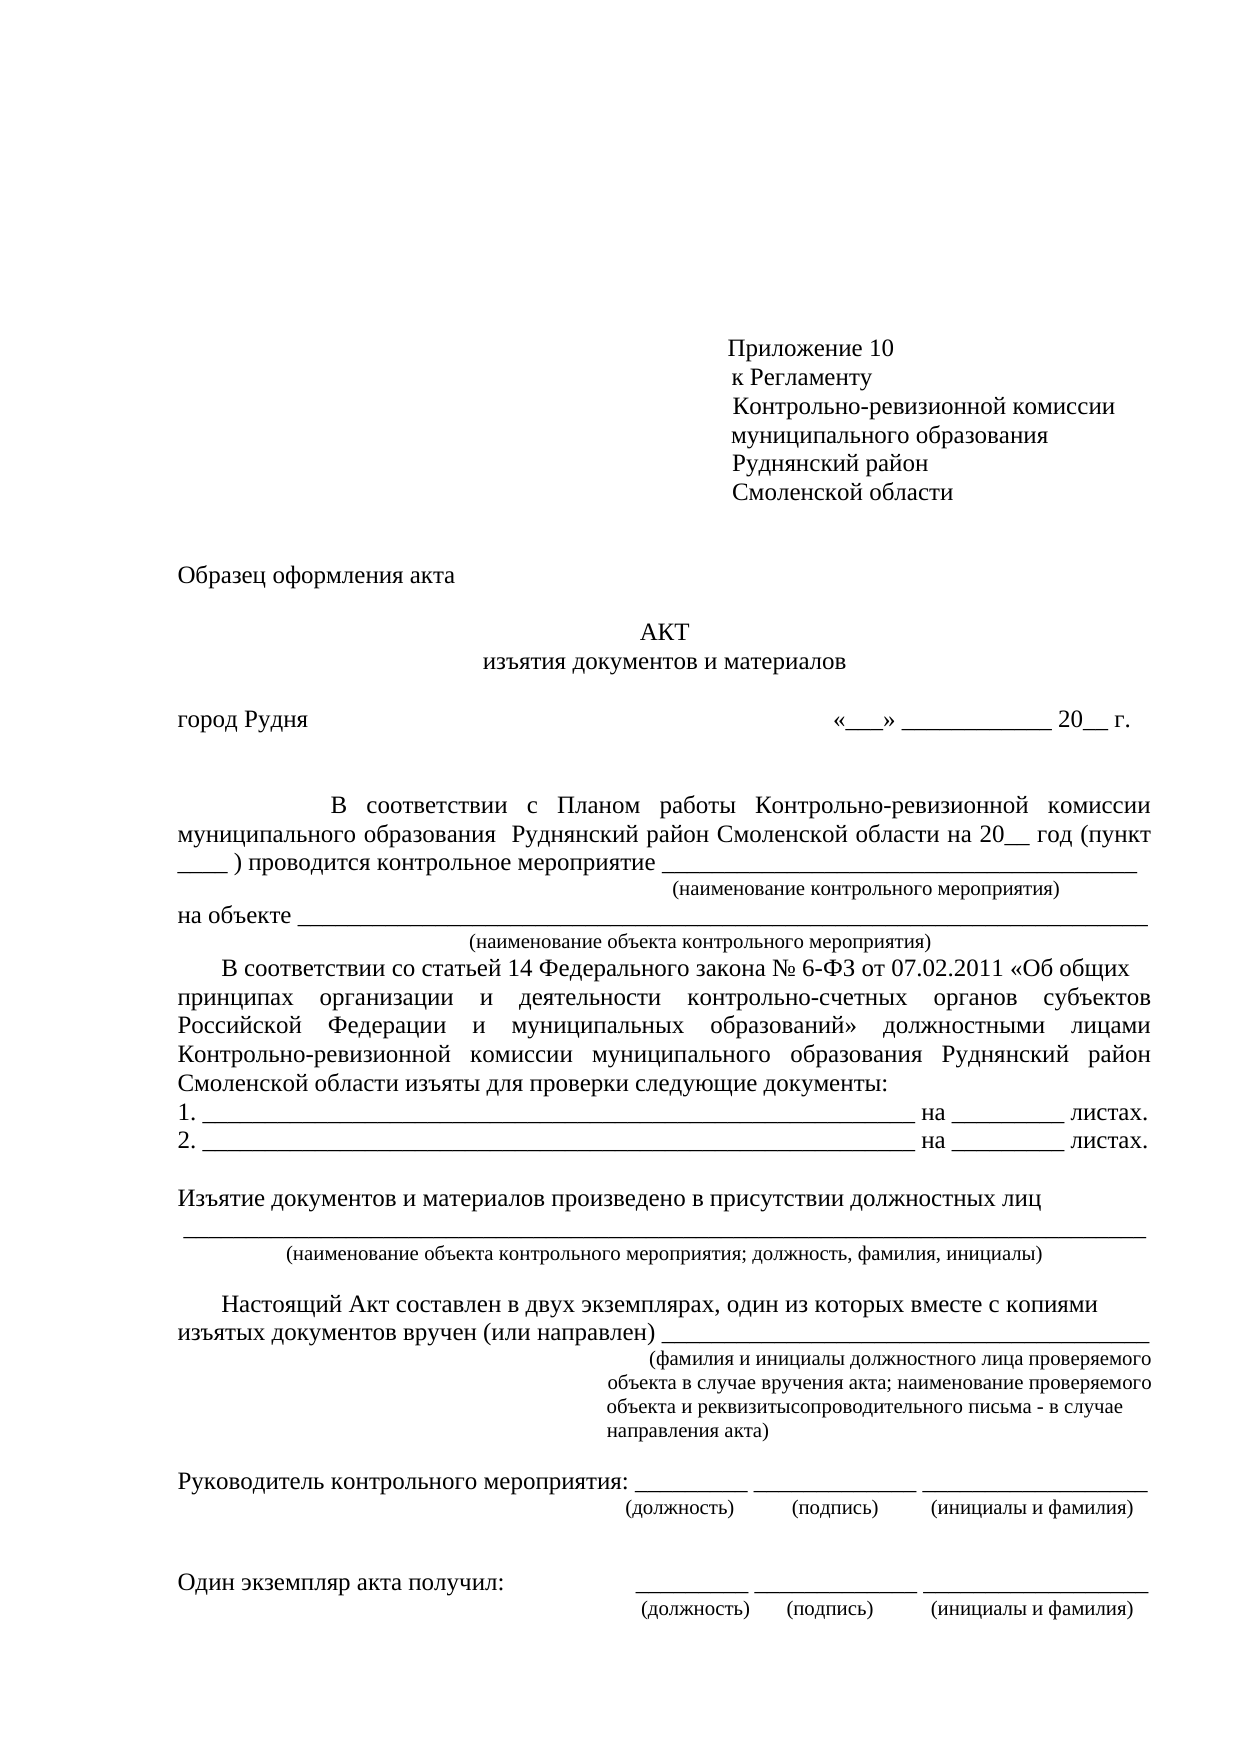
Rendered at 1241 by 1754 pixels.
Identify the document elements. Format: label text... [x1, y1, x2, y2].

text АКТ [177, 617, 1152, 646]
text (наименование контрольного мероприятия) [177, 876, 1152, 900]
text объекта и реквизитысопроводительного письма - в случае [177, 1394, 1152, 1418]
text 2. _________________________________________________________ на _________ листах. [177, 1126, 1152, 1154]
text (должность) (подпись) (инициалы и фамилия) [177, 1596, 1152, 1620]
text Образец оформления акта [177, 560, 1152, 589]
text Один экземпляр акта получил: _________ _____________ __________________ [177, 1567, 1152, 1596]
text направления акта) [177, 1418, 1152, 1442]
text город Рудня «___» ____________ 20__ г. [177, 704, 1152, 732]
text Руднянский район [177, 448, 1152, 477]
text к Регламенту [177, 362, 1152, 391]
text (должность) (подпись) (инициалы и фамилия) [177, 1495, 1152, 1519]
text 1. _________________________________________________________ на _________ листах. [177, 1097, 1152, 1126]
text В соответствии с Планом работы Контрольно-ревизионной комиссии муниципального образования Руднянский район Смоленской области на 20__ год (пункт ____ ) проводится контрольное мероприятие ______________________________________ [177, 790, 1152, 876]
text Приложение 10 [177, 333, 1152, 362]
text на объекте ____________________________________________________________________ [177, 900, 1152, 929]
text изъятия документов и материалов [177, 646, 1152, 675]
text Руководитель контрольного мероприятия: _________ _____________ __________________ [177, 1466, 1152, 1495]
text муниципального образования [177, 420, 1152, 448]
text Смоленской области [177, 477, 1152, 506]
text Контрольно-ревизионной комиссии [177, 391, 1152, 420]
text (фамилия и инициалы должностного лица проверяемого [177, 1346, 1152, 1370]
text В соответствии со статьей 14 Федерального закона № 6-ФЗ от 07.02.2011 «Об общих [177, 953, 1152, 982]
text _____________________________________________________________________________ (наименование объекта контрольного мероприятия; должность, фамилия, инициалы) [177, 1212, 1152, 1264]
text объекта в случае вручения акта; наименование проверяемого [177, 1370, 1152, 1394]
text Настоящий Акт составлен в двух экземплярах, один из которых вместе с копиями изъятых документов вручен (или направлен) _______________________________________ [177, 1289, 1152, 1346]
text Изъятие документов и материалов произведено в присутствии должностных лиц [177, 1183, 1152, 1212]
text (наименование объекта контрольного мероприятия) [177, 929, 1152, 953]
text принципах организации и деятельности контрольно-счетных органов субъектов Российской Федерации и муниципальных образований» должностными лицами Контрольно-ревизионной комиссии муниципального образования Руднянский район Смоленской области изъяты для проверки следующие документы: [177, 982, 1152, 1097]
